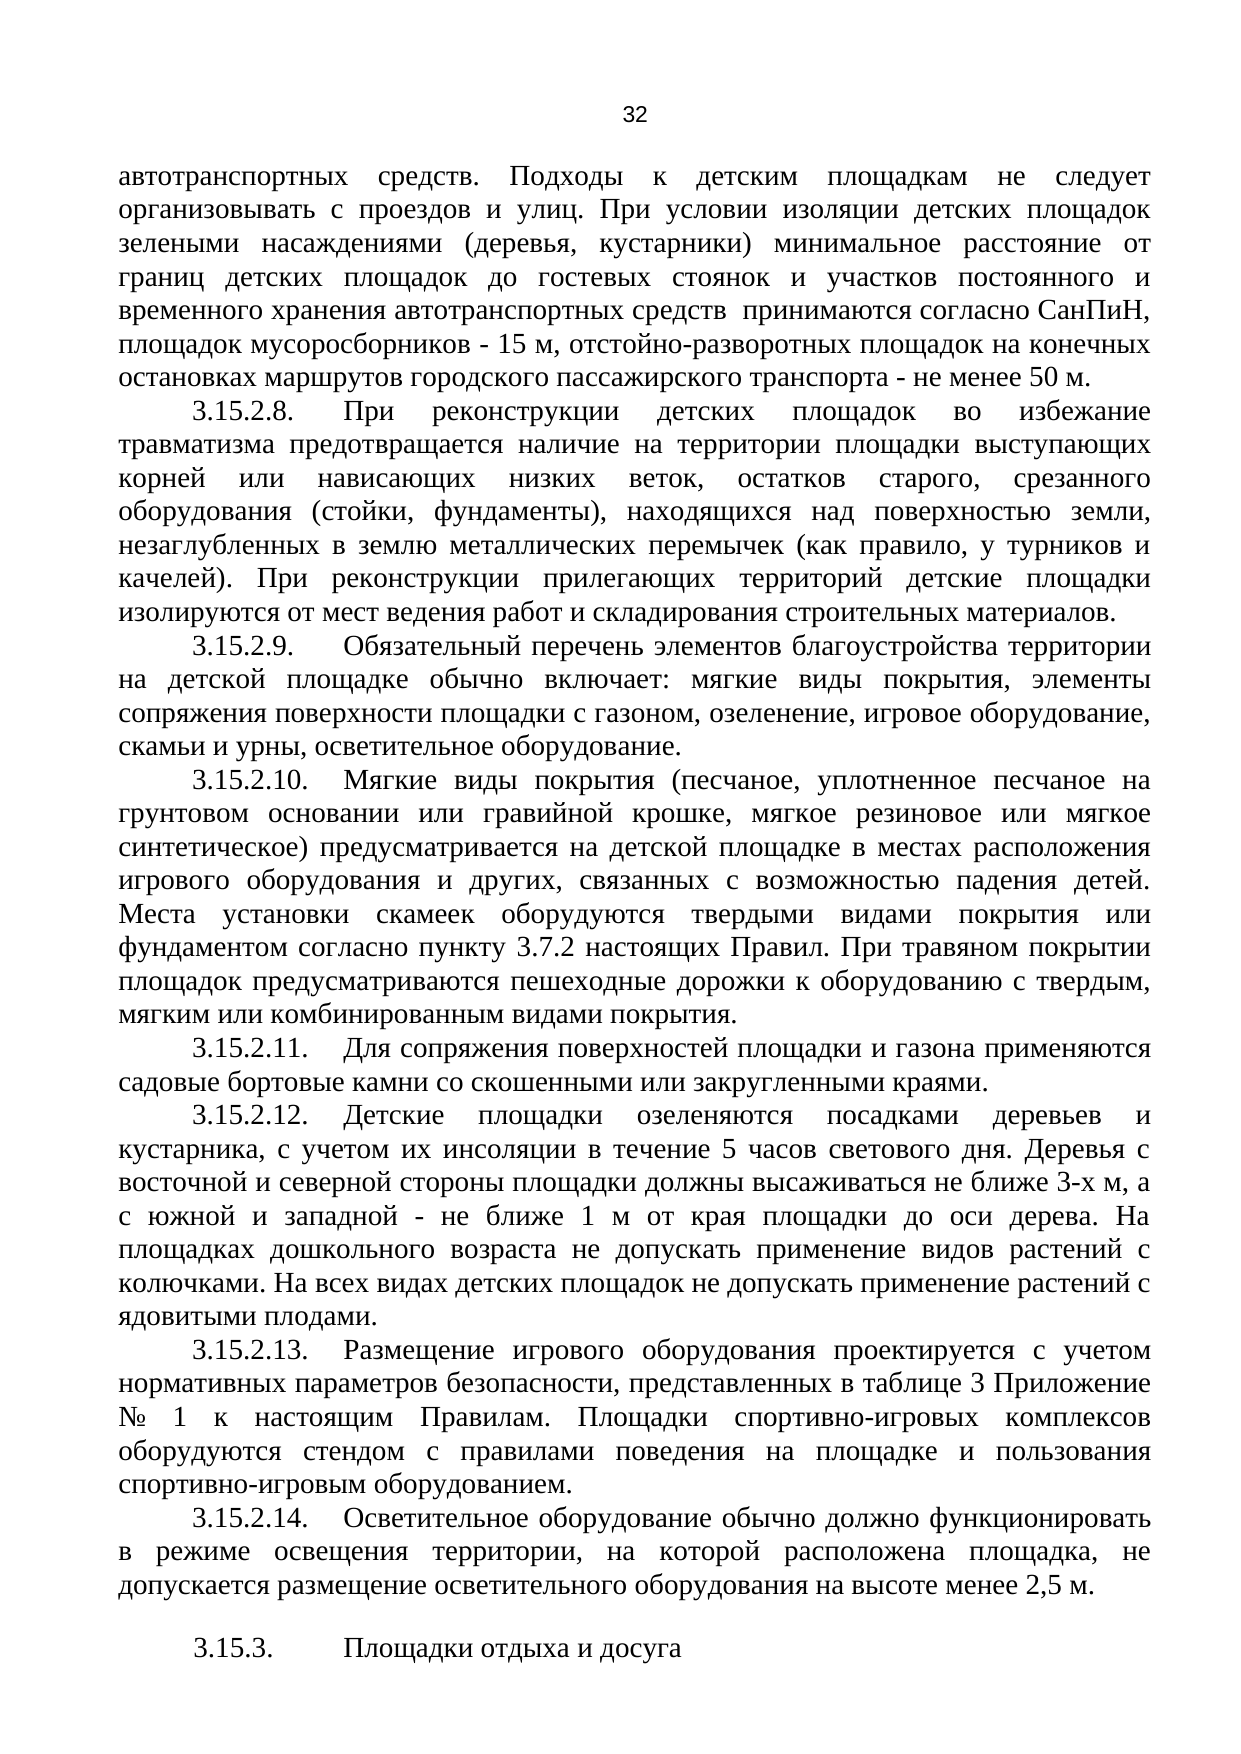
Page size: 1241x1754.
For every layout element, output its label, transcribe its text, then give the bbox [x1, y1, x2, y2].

list Детские площадки озеленяются посадками деревьев и кустарника, с учетом их инсоляции в течение 5 часов светового дня. Деревья с восточной и северной стороны площадки должны высаживаться не ближе 3-х м, а с южной и западной - не ближе от края площадки до оси дерева. На площадках дошкольного возраста не допускать применение видов растений с колючками. На всех видах детских площадок не допускать применение растений с ядовитыми плодами. [118, 1097, 1152, 1332]
list Обязательный перечень элементов благоустройства территории на детской площадке обычно включает: мягкие виды покрытия, элементы сопряжения поверхности площадки с газоном, озеленение, игровое оборудование, скамьи и урны, осветительное оборудование. [118, 628, 1152, 762]
list При реконструкции детских площадок во избежание травматизма предотвращается наличие на территории площадки выступающих корней или нависающих низких веток, остатков старого, срезанного оборудования (стойки, фундаменты), находящихся над поверхностью земли, незаглубленных в землю металлических перемычек (как правило, у турников и качелей). При реконструкции прилегающих территорий детские площадки изолируются от мест ведения работ и складирования строительных материалов. [118, 393, 1152, 628]
list Осветительное оборудование обычно должно функционировать в режиме освещения территории, на которой расположена площадка, не допускается размещение осветительного оборудования на высоте менее . [118, 1500, 1152, 1600]
list Площадки отдыха и досуга [118, 1631, 1152, 1664]
list Для сопряжения поверхностей площадки и газона применяются садовые бортовые камни со скошенными или закругленными краями. [118, 1030, 1152, 1097]
list Размещение игрового оборудования проектируется с учетом нормативных параметров безопасности, представленных в таблице 3 Приложение № 1 к настоящим Правилам. Площадки спортивно-игровых комплексов оборудуются стендом с правилами поведения на площадке и пользования спортивно-игровым оборудованием. [118, 1332, 1152, 1500]
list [118, 158, 1152, 393]
list Мягкие виды покрытия (песчаное, уплотненное песчаное на грунтовом основании или гравийной крошке, мягкое резиновое или мягкое синтетическое) предусматривается на детской площадке в местах расположения игрового оборудования и других, связанных с возможностью падения детей. Места установки скамеек оборудуются твердыми видами покрытия или фундаментом согласно пункту 3.7.2 настоящих Правил. При травяном покрытии площадок предусматриваются пешеходные дорожки к оборудованию с твердым, мягким или комбинированным видами покрытия. [118, 762, 1152, 1030]
